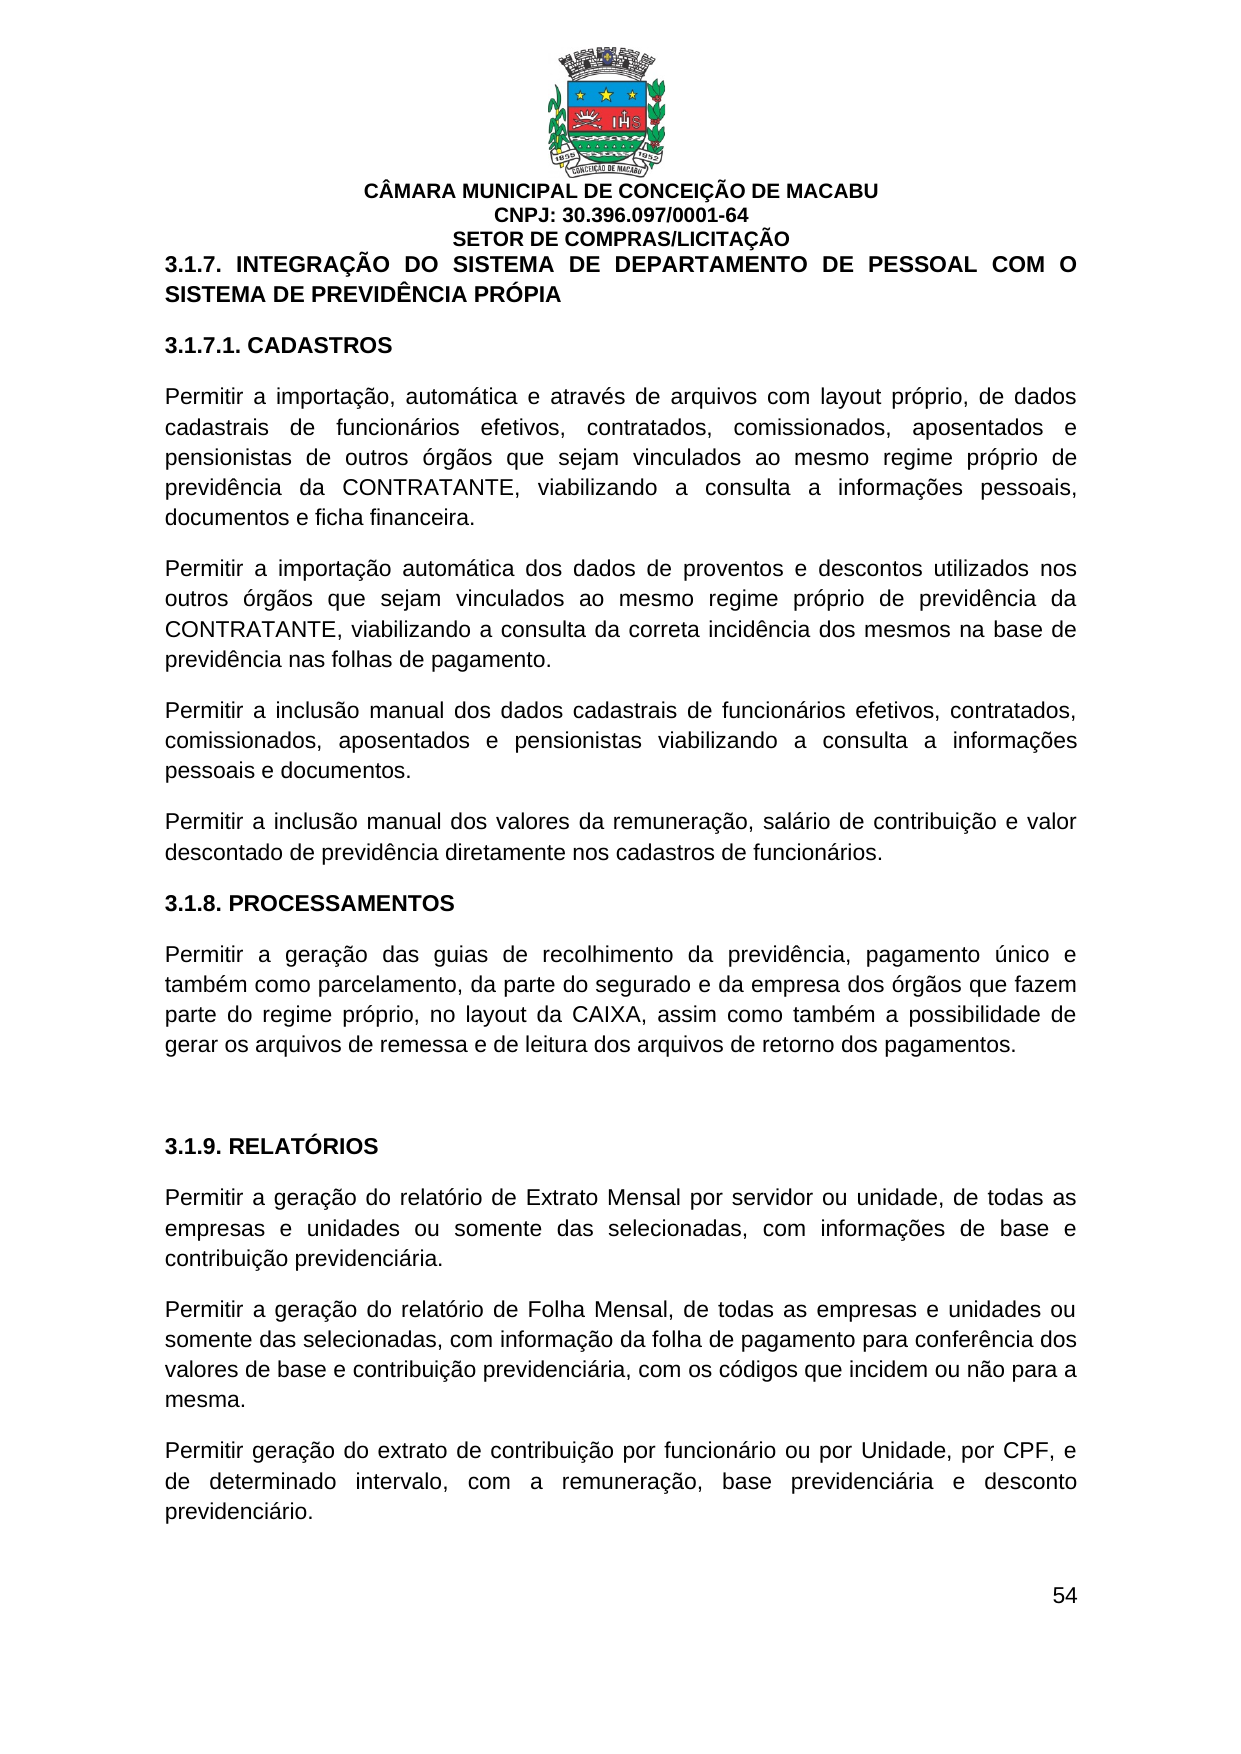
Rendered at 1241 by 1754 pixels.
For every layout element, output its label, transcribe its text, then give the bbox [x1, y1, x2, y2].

picture [548, 47, 666, 178]
text Permitir geração do extrato de contribuição por funcionário ou por Unidade, por CPF, e de determinado intervalo, com a remuneração, base previdenciária e desconto previdenciário. [164, 1437, 1078, 1524]
text 3.1.9. RELATÓRIOS [164, 1133, 1078, 1160]
text Permitir a importação automática dos dados de proventos e descontos utilizados nos outros órgãos que sejam vinculados ao mesmo regime próprio de previdência da CONTRATANTE, viabilizando a consulta da correta incidência dos mesmos na base de previdência nas folhas de pagamento. [164, 555, 1078, 672]
text Permitir a geração do relatório de Folha Mensal, de todas as empresas e unidades ou somente das selecionadas, com informação da folha de pagamento para conferência dos valores de base e contribuição previdenciária, com os códigos que incidem ou não para a mesma. [164, 1296, 1078, 1413]
text 3.1.8. PROCESSAMENTOS [164, 889, 1078, 916]
text Permitir a geração das guias de recolhimento da previdência, pagamento único e também como parcelamento, da parte do segurado e da empresa dos órgãos que fazem parte do regime próprio, no layout da CAIXA, assim como também a possibilidade de gerar os arquivos de remessa e de leitura dos arquivos de retorno dos pagamentos. [164, 941, 1078, 1058]
text 3.1.7. INTEGRAÇÃO DO SISTEMA DE DEPARTAMENTO DE PESSOAL COM O SISTEMA DE PREVIDÊNCIA PRÓPIA [164, 251, 1078, 308]
text Permitir a geração do relatório de Extrato Mensal por servidor ou unidade, de todas as empresas e unidades ou somente das selecionadas, com informações de base e contribuição previdenciária. [164, 1184, 1078, 1271]
text 3.1.7.1. CADASTROS [164, 332, 1078, 359]
text Permitir a inclusão manual dos dados cadastrais de funcionários efetivos, contratados, comissionados, aposentados e pensionistas viabilizando a consulta a informações pessoais e documentos. [164, 697, 1078, 784]
text Permitir a inclusão manual dos valores da remuneração, salário de contribuição e valor descontado de previdência diretamente nos cadastros de funcionários. [164, 808, 1078, 865]
text Permitir a importação, automática e através de arquivos com layout próprio, de dados cadastrais de funcionários efetivos, contratados, comissionados, aposentados e pensionistas de outros órgãos que sejam vinculados ao mesmo regime próprio de previdência da CONTRATANTE, viabilizando a consulta a informações pessoais, documentos e ficha financeira. [164, 383, 1078, 531]
